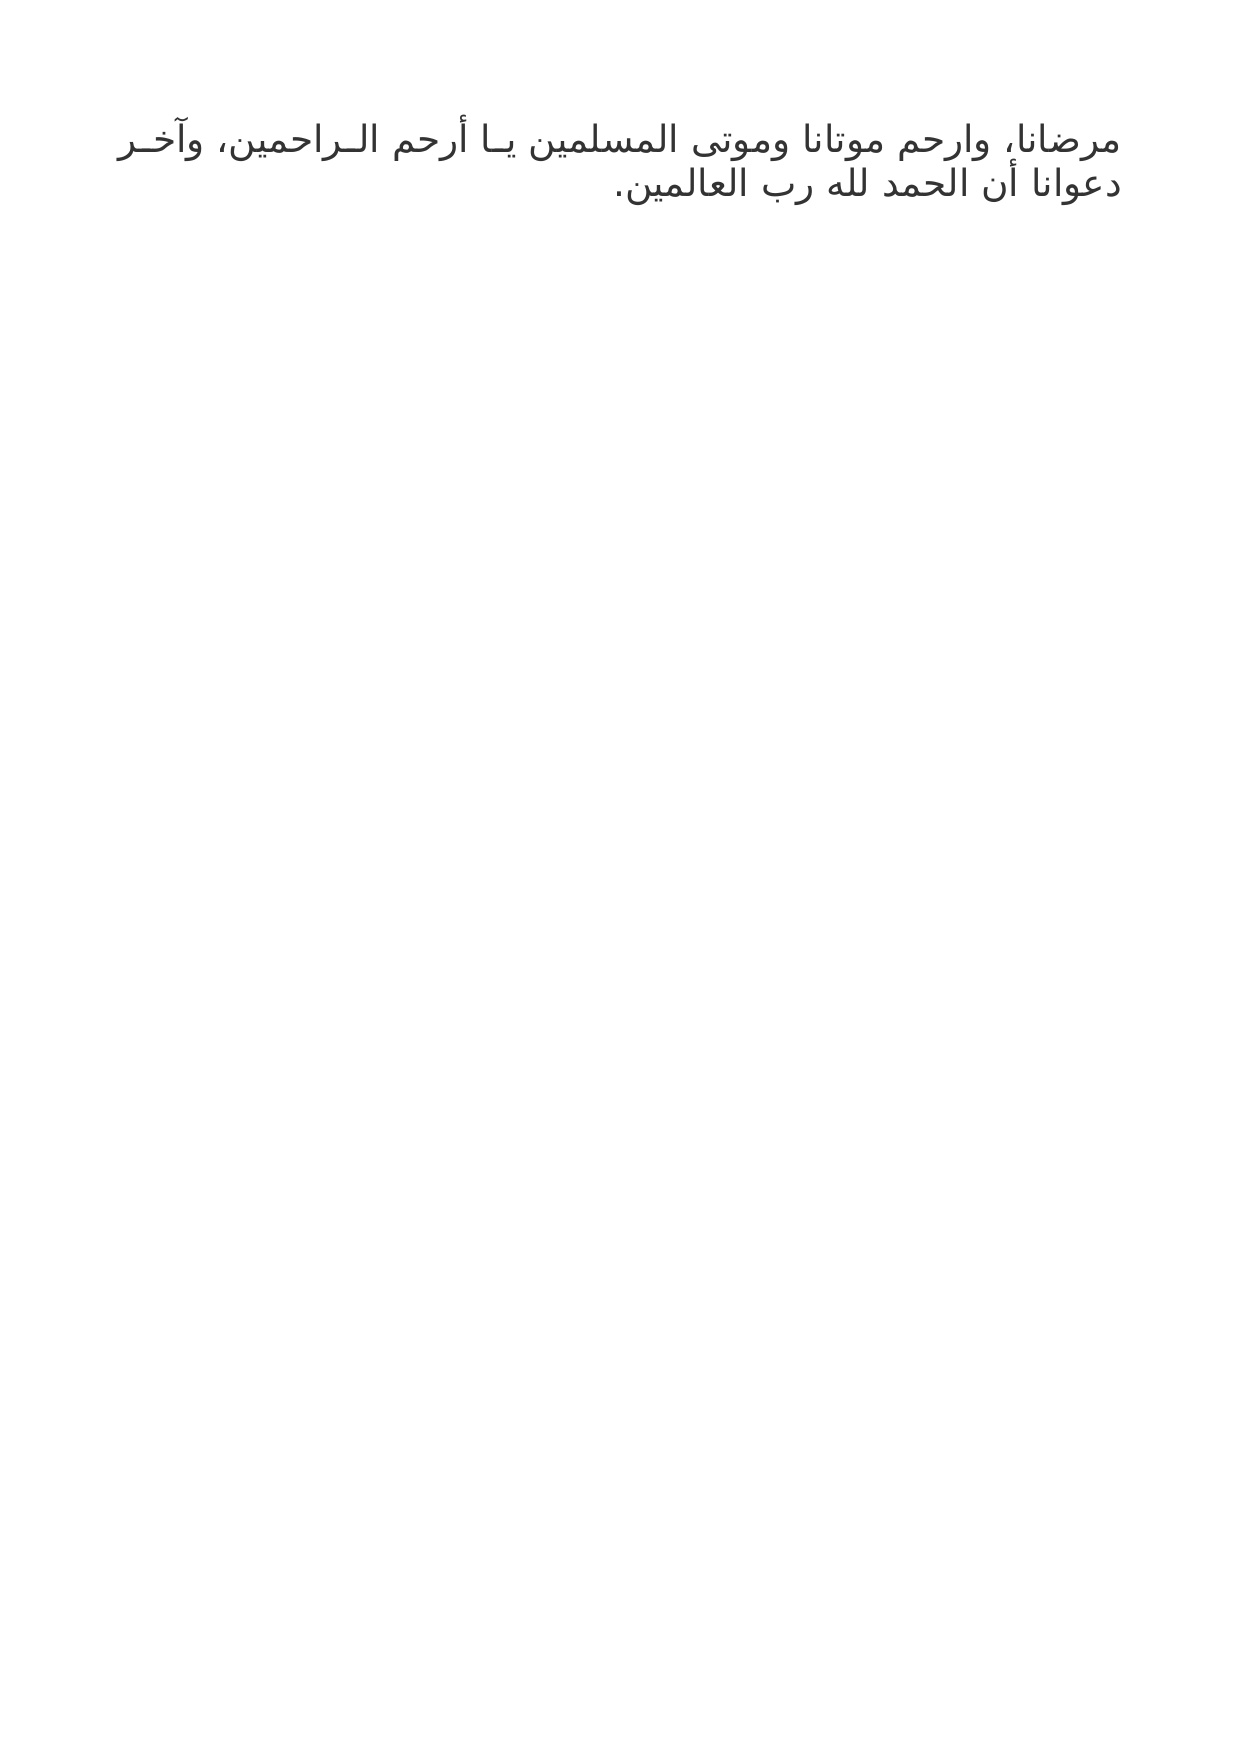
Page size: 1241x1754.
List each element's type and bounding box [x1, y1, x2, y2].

text [118, 118, 1122, 205]
